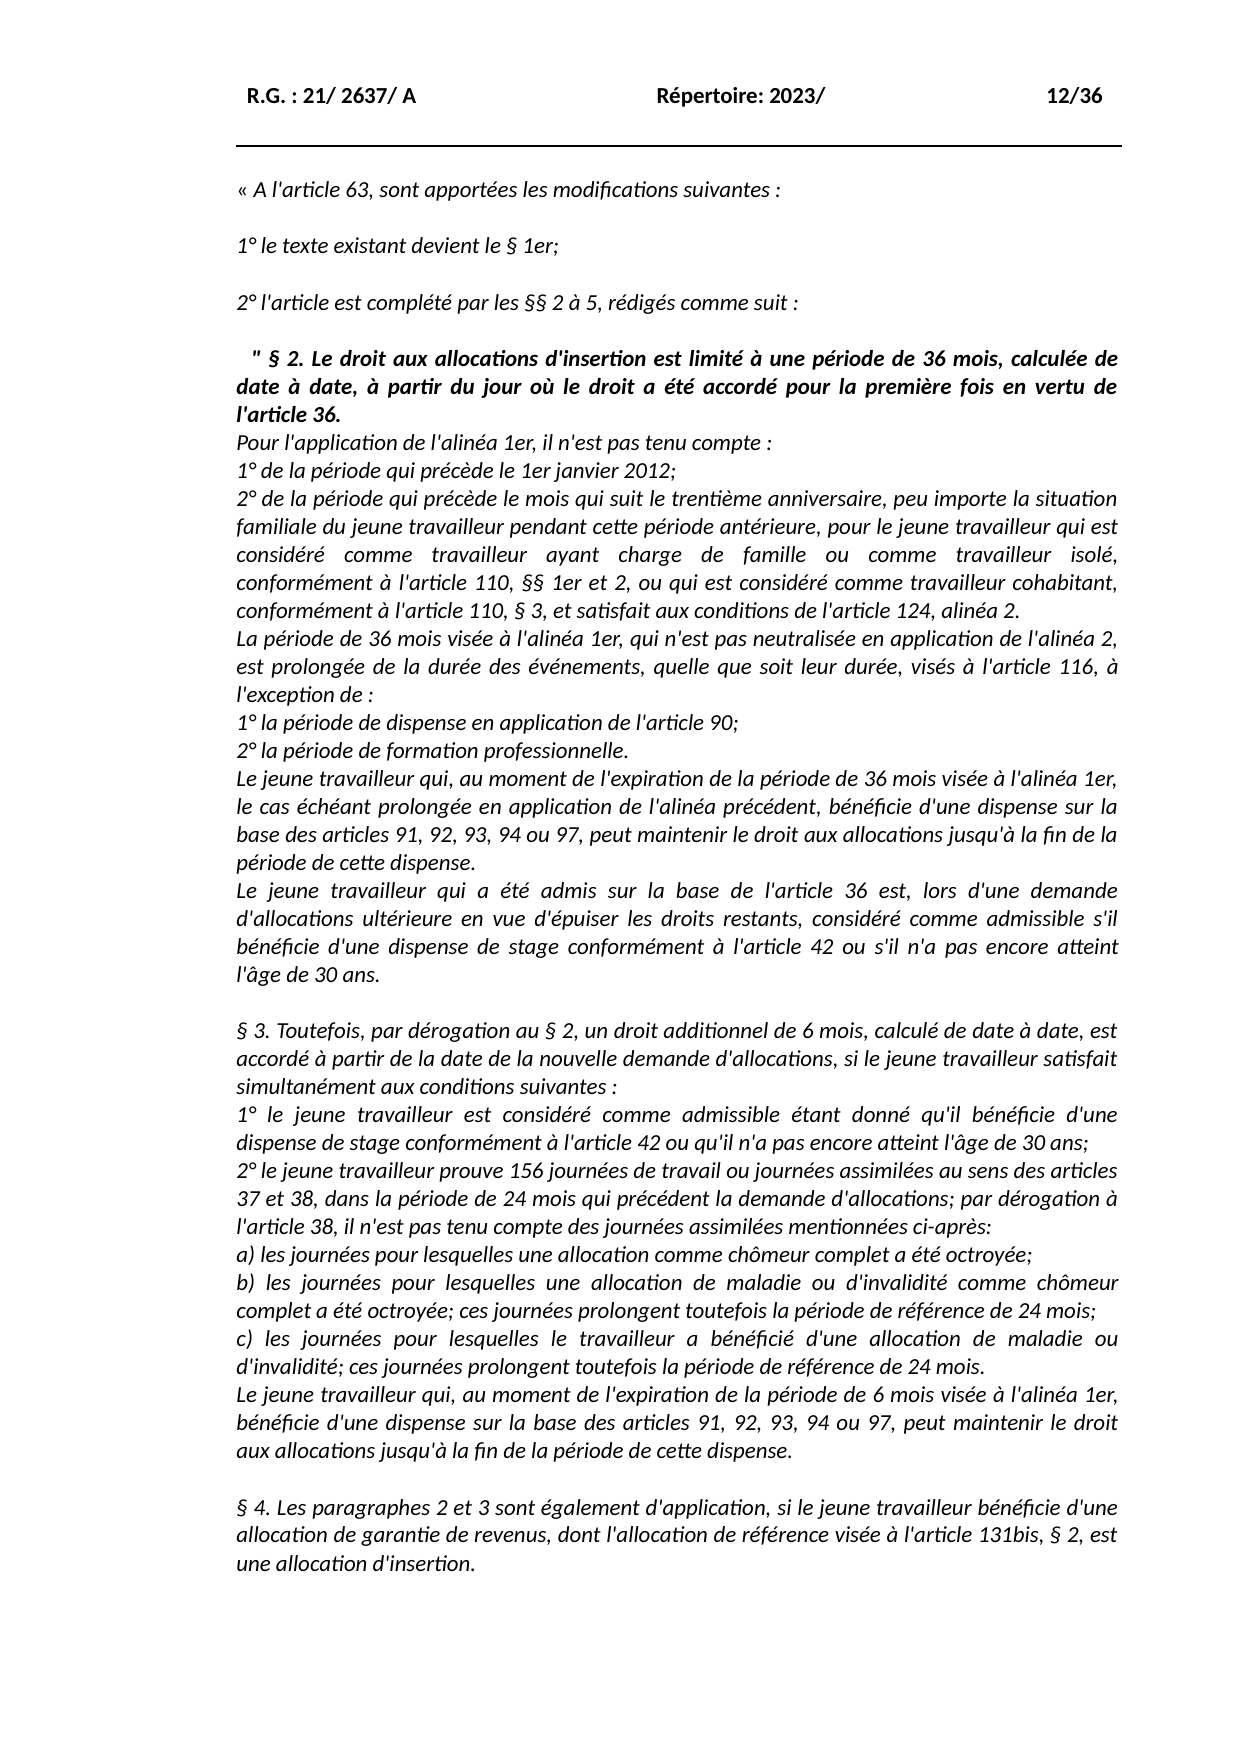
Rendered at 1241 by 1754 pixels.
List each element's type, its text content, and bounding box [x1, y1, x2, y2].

text a) les journées pour lesquelles une allocation comme chômeur complet a été octroyée; [236, 1240, 1122, 1268]
text 2° de la période qui précède le mois qui suit le trentième anniversaire, peu importe la situation familiale du jeune travailleur pendant cette période antérieure, pour le jeune travailleur qui est considéré comme travailleur ayant charge de famille ou comme travailleur isolé, conformément à l'article 110, §§ 1er et 2, ou qui est considéré comme travailleur cohabitant, conformément à l'article 110, § 3, et satisfait aux conditions de l'article 124, alinéa 2. [236, 484, 1122, 624]
text § 4. Les paragraphes 2 et 3 sont également d'application, si le jeune travailleur bénéficie d'une allocation de garantie de revenus, dont l'allocation de référence visée à l'article 131bis, § 2, est une allocation d'insertion. [236, 1493, 1122, 1577]
text Le jeune travailleur qui, au moment de l'expiration de la période de 6 mois visée à l'alinéa 1er, bénéficie d'une dispense sur la base des articles 91, 92, 93, 94 ou 97, peut maintenir le droit aux allocations jusqu'à la fin de la période de cette dispense. [236, 1381, 1122, 1464]
text 1° la période de dispense en application de l'article 90; [236, 708, 1122, 736]
text 2° l'article est complété par les §§ 2 à 5, rédigés comme suit : [236, 288, 1122, 316]
text 1° de la période qui précède le 1er janvier 2012; [236, 456, 1122, 484]
text 1° le texte existant devient le § 1er; [236, 232, 1122, 260]
text 2° le jeune travailleur prouve 156 journées de travail ou journées assimilées au sens des articles 37 et 38, dans la période de 24 mois qui précédent la demande d'allocations; par dérogation à l'article 38, il n'est pas tenu compte des journées assimilées mentionnées ci-après: [236, 1156, 1122, 1240]
text Le jeune travailleur qui a été admis sur la base de l'article 36 est, lors d'une demande d'allocations ultérieure en vue d'épuiser les droits restants, considéré comme admissible s'il bénéficie d'une dispense de stage conformément à l'article 42 ou s'il n'a pas encore atteint l'âge de 30 ans. [236, 876, 1122, 988]
text Pour l'application de l'alinéa 1er, il n'est pas tenu compte : [236, 428, 1122, 456]
text La période de 36 mois visée à l'alinéa 1er, qui n'est pas neutralisée en application de l'alinéa 2, est prolongée de la durée des événements, quelle que soit leur durée, visés à l'article 116, à l'exception de : [236, 624, 1122, 708]
text 2° la période de formation professionnelle. [236, 736, 1122, 764]
text c) les journées pour lesquelles le travailleur a bénéficié d'une allocation de maladie ou d'invalidité; ces journées prolongent toutefois la période de référence de 24 mois. [236, 1324, 1122, 1381]
text " § 2. Le droit aux allocations d'insertion est limité à une période de 36 mois, calculée de date à date, à partir du jour où le droit a été accordé pour la première fois en vertu de l'article 36. [236, 344, 1122, 428]
text Le jeune travailleur qui, au moment de l'expiration de la période de 36 mois visée à l'alinéa 1er, le cas échéant prolongée en application de l'alinéa précédent, bénéficie d'une dispense sur la base des articles 91, 92, 93, 94 ou 97, peut maintenir le droit aux allocations jusqu'à la fin de la période de cette dispense. [236, 764, 1122, 876]
text « A l'article 63, sont apportées les modifications suivantes : [236, 176, 1122, 204]
text b) les journées pour lesquelles une allocation de maladie ou d'invalidité comme chômeur complet a été octroyée; ces journées prolongent toutefois la période de référence de 24 mois; [236, 1268, 1122, 1324]
text § 3. Toutefois, par dérogation au § 2, un droit additionnel de 6 mois, calculé de date à date, est accordé à partir de la date de la nouvelle demande d'allocations, si le jeune travailleur satisfait simultanément aux conditions suivantes : [236, 1016, 1122, 1100]
text 1° le jeune travailleur est considéré comme admissible étant donné qu'il bénéficie d'une dispense de stage conformément à l'article 42 ou qu'il n'a pas encore atteint l'âge de 30 ans; [236, 1100, 1122, 1156]
